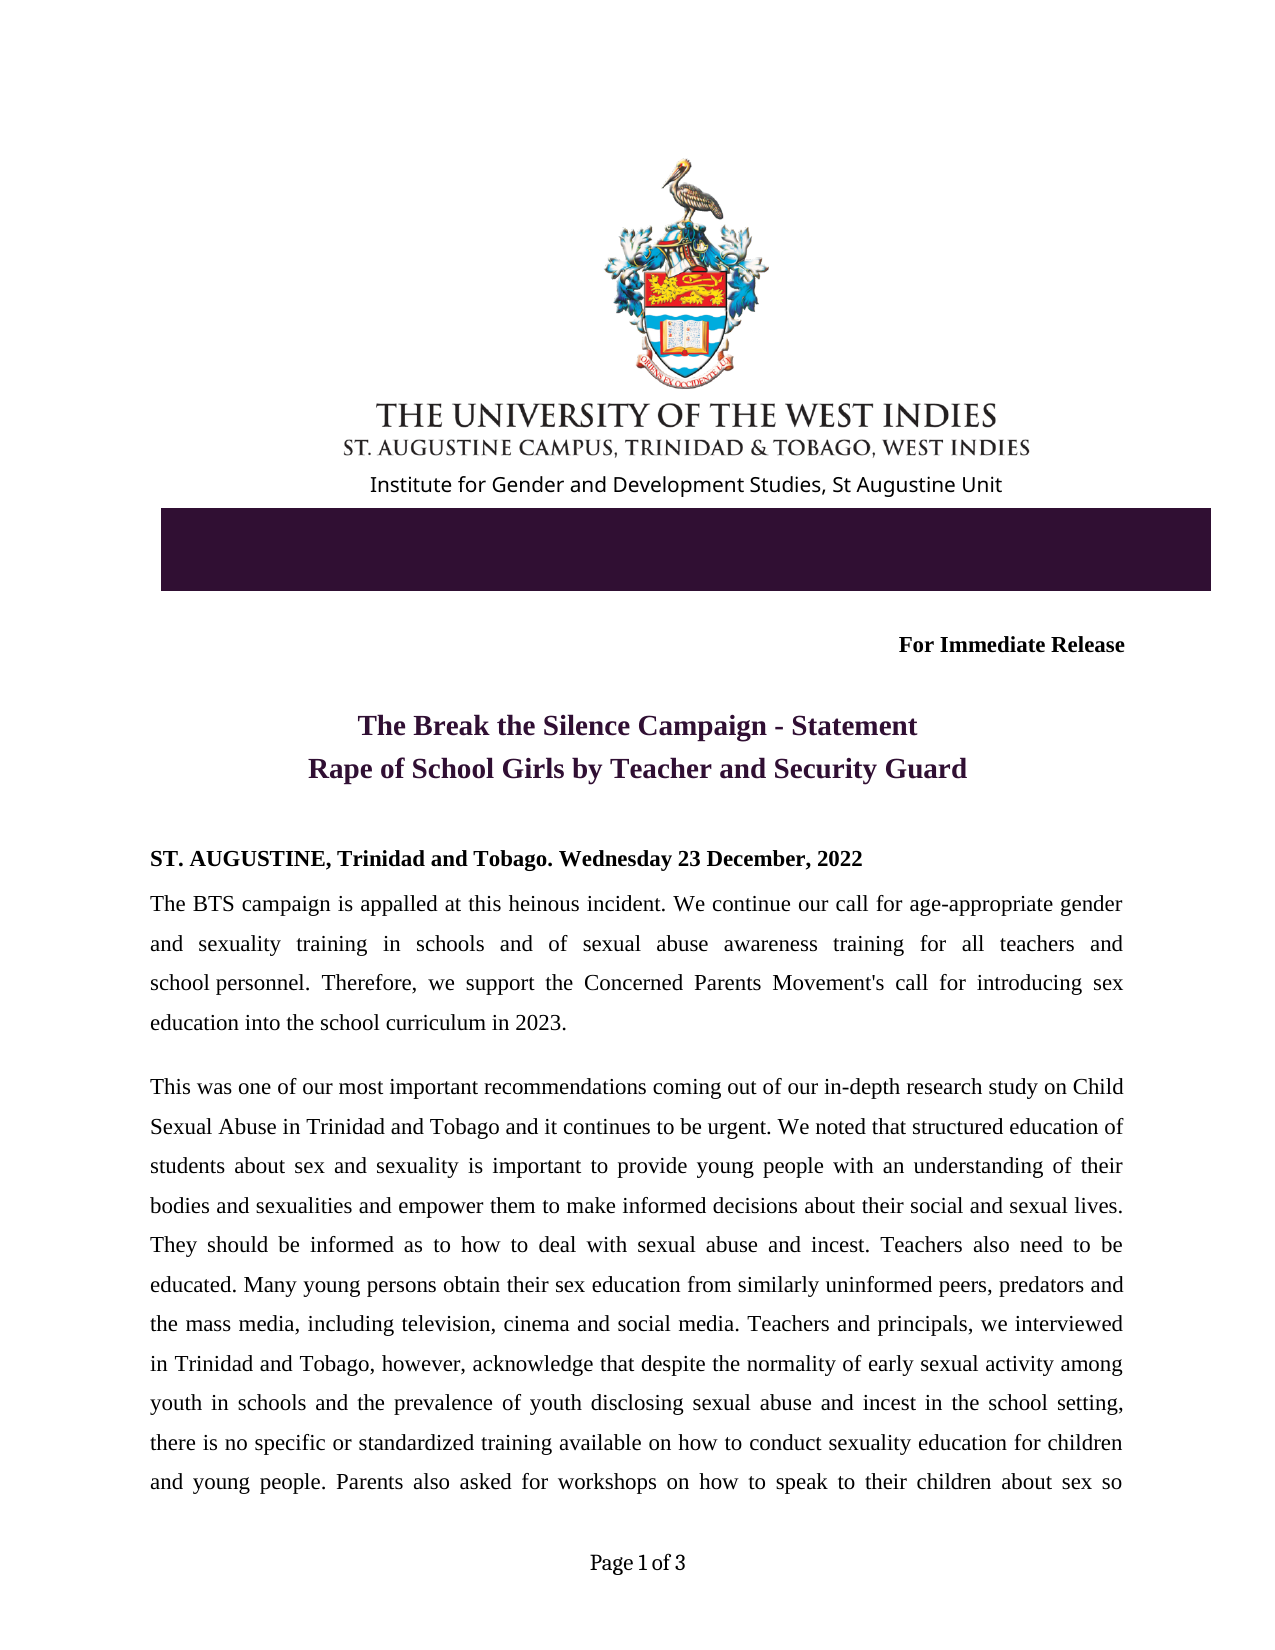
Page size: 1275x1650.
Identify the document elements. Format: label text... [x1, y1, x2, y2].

text The BTS campaign is appalled at this heinous incident. We continue our call for age-appropriate gender and sexuality training in schools and of sexual abuse awareness training for all teachers and school personnel. Therefore, we support the Concerned Parents Movement's call for introducing sex education into the school curriculum in 2023. [150, 890, 1125, 1035]
text For Immediate Release [150, 631, 1125, 657]
table_cell STATEMENT [161, 508, 1211, 591]
text Rape of School Girls by Teacher and Security Guard [150, 752, 1125, 785]
text The Break the Silence Campaign - Statement [150, 708, 1125, 742]
text ST. AUGUSTINE, Trinidad and Tobago. Wednesday 23 December, 2022 [150, 844, 1050, 871]
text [150, 1073, 1125, 1494]
table_header Institute for Gender and Development Studies, St Augustine Unit [161, 141, 1211, 508]
picture [317, 149, 1055, 469]
